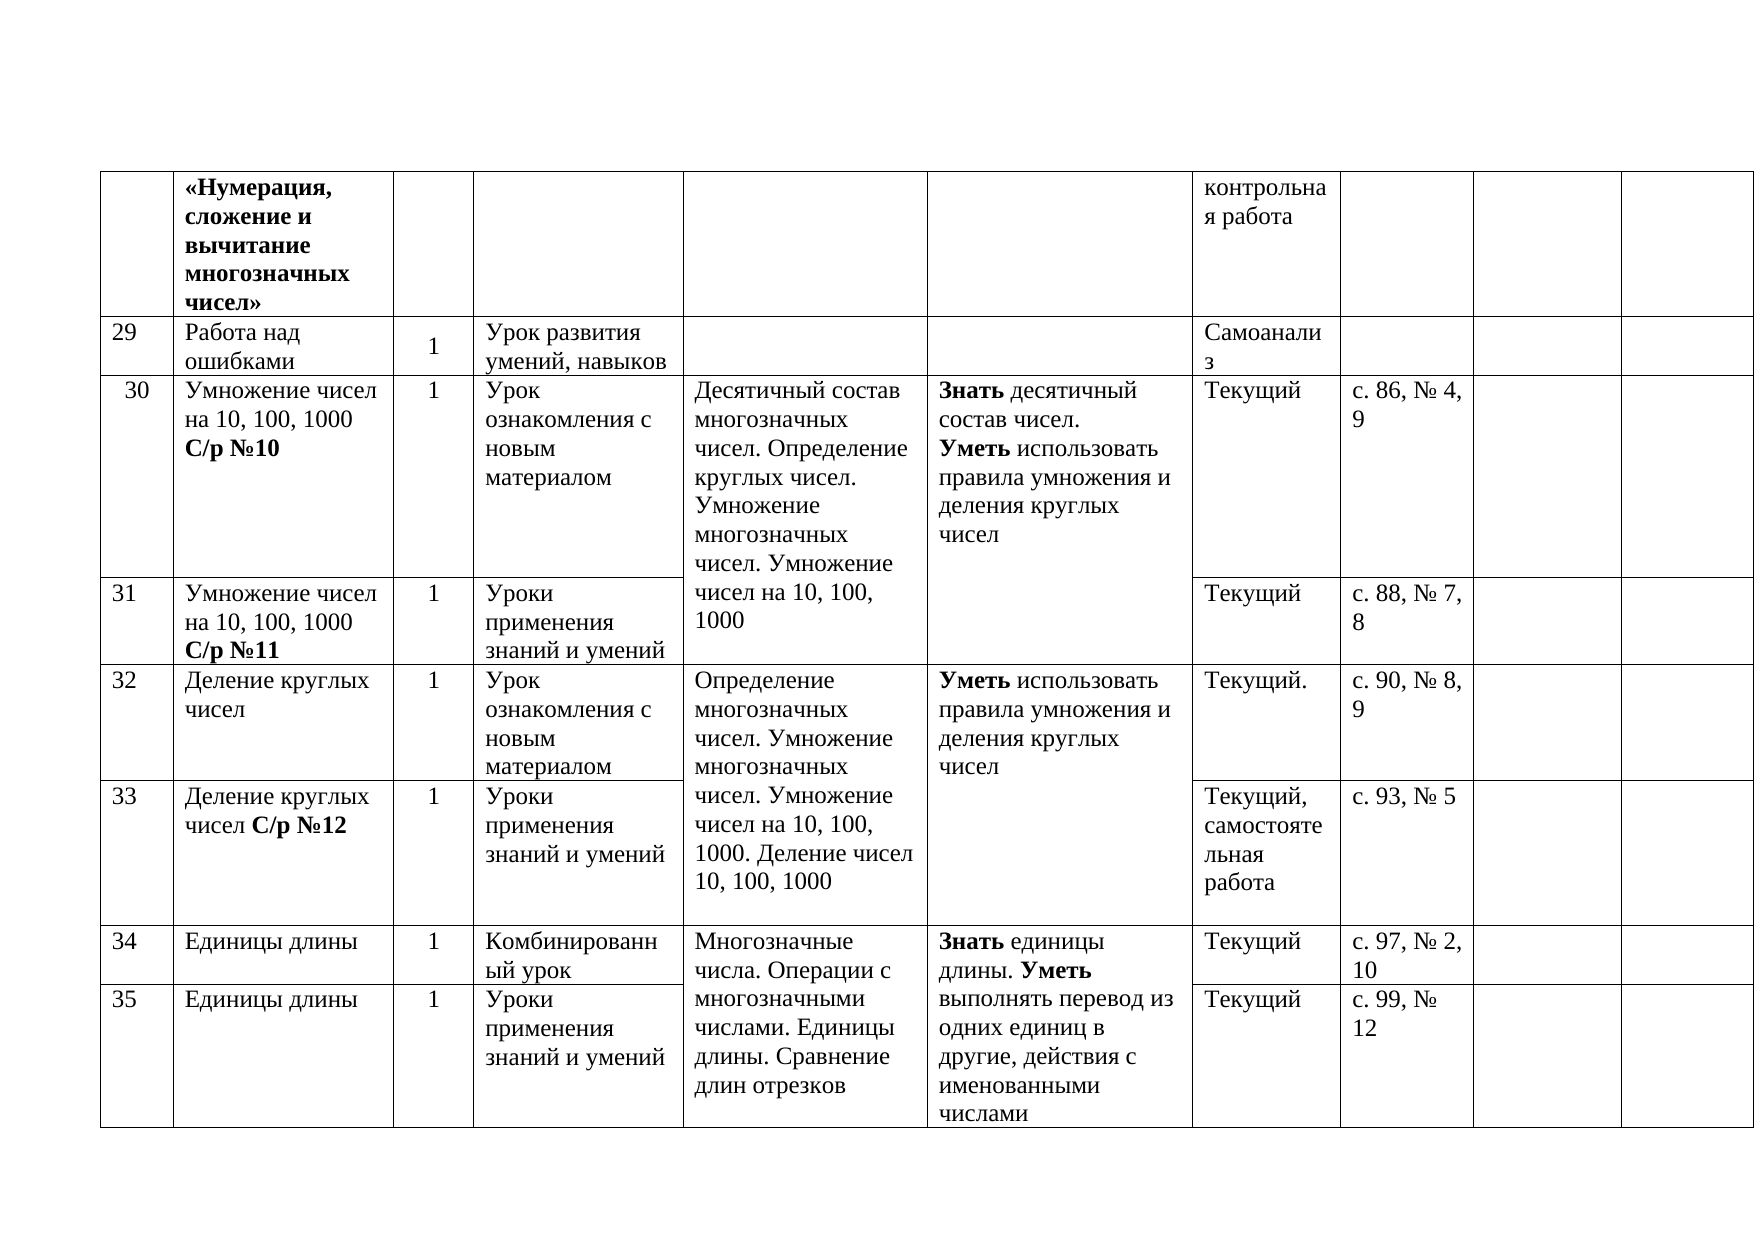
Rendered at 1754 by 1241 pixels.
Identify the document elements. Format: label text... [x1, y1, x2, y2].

table_cell Работа над ошибками [174, 317, 393, 374]
table_cell Комбинированный урок [474, 926, 683, 983]
table_cell Многозначные числа. Операции с многозначными числами. Единицы длины. Сравнение длин отрезков [684, 926, 927, 1127]
table_cell [1622, 376, 1753, 577]
table_cell Единицы длины [174, 985, 393, 1127]
table_cell 29 [101, 317, 173, 374]
table_cell 1 [394, 665, 473, 780]
table_cell Текущий. [1193, 665, 1340, 780]
table_cell Самоанализ [1193, 317, 1340, 374]
table_cell с. 88, № 7, 8 [1341, 578, 1473, 664]
table_cell 1 [394, 376, 473, 577]
table_cell [1622, 172, 1753, 316]
table_cell [1474, 781, 1621, 925]
table_cell 30 [101, 376, 173, 577]
table_cell [928, 172, 1192, 316]
table_cell 1 [394, 578, 473, 664]
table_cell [474, 172, 683, 316]
table_cell Умножение чисел на 10, 100, 1000 С/р №10 [174, 376, 393, 577]
table_cell Деление круглых чисел С/р №12 [174, 781, 393, 925]
table_cell 1 [394, 926, 473, 983]
table_cell [928, 317, 1192, 374]
table_cell [684, 317, 927, 374]
table_cell 1 [394, 317, 473, 374]
table_cell 34 [101, 926, 173, 983]
table_cell 33 [101, 781, 173, 925]
table_cell Урок ознакомления с новым материалом [474, 665, 683, 780]
table_cell [1622, 665, 1753, 780]
table_cell [1474, 926, 1621, 983]
table_cell Уроки применения знаний и умений [474, 578, 683, 664]
table_cell Десятичный состав многозначных чисел. Определение круглых чисел. Умножение многозначных чисел. Умножение чисел на 10, 100, 1000 [684, 376, 927, 664]
table_cell Определение многозначных чисел. Умножение многозначных чисел. Умножение чисел на 10, 100, 1000. Деление чисел 10, 100, 1000 [684, 665, 927, 925]
table_cell Единицы длины [174, 926, 393, 983]
table_cell [1474, 317, 1621, 374]
table_cell [1474, 376, 1621, 577]
table_cell с. 93, № 5 [1341, 781, 1473, 925]
table_cell Уроки применения знаний и умений [474, 781, 683, 925]
table_cell [1622, 985, 1753, 1127]
table_cell 1 [394, 985, 473, 1127]
table_cell Текущий [1193, 376, 1340, 577]
table_cell 1 [394, 172, 473, 316]
table_cell 31 [101, 578, 173, 664]
table_cell с. 86, № 4, 9 [1341, 376, 1473, 577]
table_cell [1622, 578, 1753, 664]
table_cell [1474, 578, 1621, 664]
table_cell Уметь использовать правила умножения и деления круглых чисел [928, 665, 1192, 925]
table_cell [174, 172, 393, 316]
table_cell [1341, 172, 1473, 316]
table_cell [1341, 317, 1473, 374]
table_cell с. 99, № 12 [1341, 985, 1473, 1127]
table_cell Деление круглых чисел [174, 665, 393, 780]
table_cell [1474, 172, 1621, 316]
table_cell 28 [101, 172, 173, 316]
table_cell 32 [101, 665, 173, 780]
table_cell Текущий [1193, 926, 1340, 983]
table_cell Текущий [1193, 985, 1340, 1127]
table_cell [1622, 926, 1753, 983]
table_cell Текущий, самостоятельная работа [1193, 781, 1340, 925]
table_cell [1474, 985, 1621, 1127]
table_cell 35 [101, 985, 173, 1127]
table_cell с. 97, № 2, 10 [1341, 926, 1473, 983]
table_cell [1193, 172, 1340, 316]
table_cell 1 [394, 781, 473, 925]
table_cell Текущий [1193, 578, 1340, 664]
table_cell Уроки применения знаний и умений [474, 985, 683, 1127]
table_cell с. 90, № 8, 9 [1341, 665, 1473, 780]
table_cell Знать единицы длины. Уметь выполнять перевод из одних единиц в другие, действия с именованными числами [928, 926, 1192, 1127]
table_cell Урок ознакомления с новым материалом [474, 376, 683, 577]
table_cell Урок развития умений, навыков [474, 317, 683, 374]
table_cell Умножение чисел на 10, 100, 1000 С/р №11 [174, 578, 393, 664]
table_cell [1474, 665, 1621, 780]
table_cell [1622, 317, 1753, 374]
table_cell [684, 172, 927, 316]
table_cell Знать десятичный состав чисел. Уметь использовать правила умножения и деления круглых чисел [928, 376, 1192, 664]
table_cell [1622, 781, 1753, 925]
